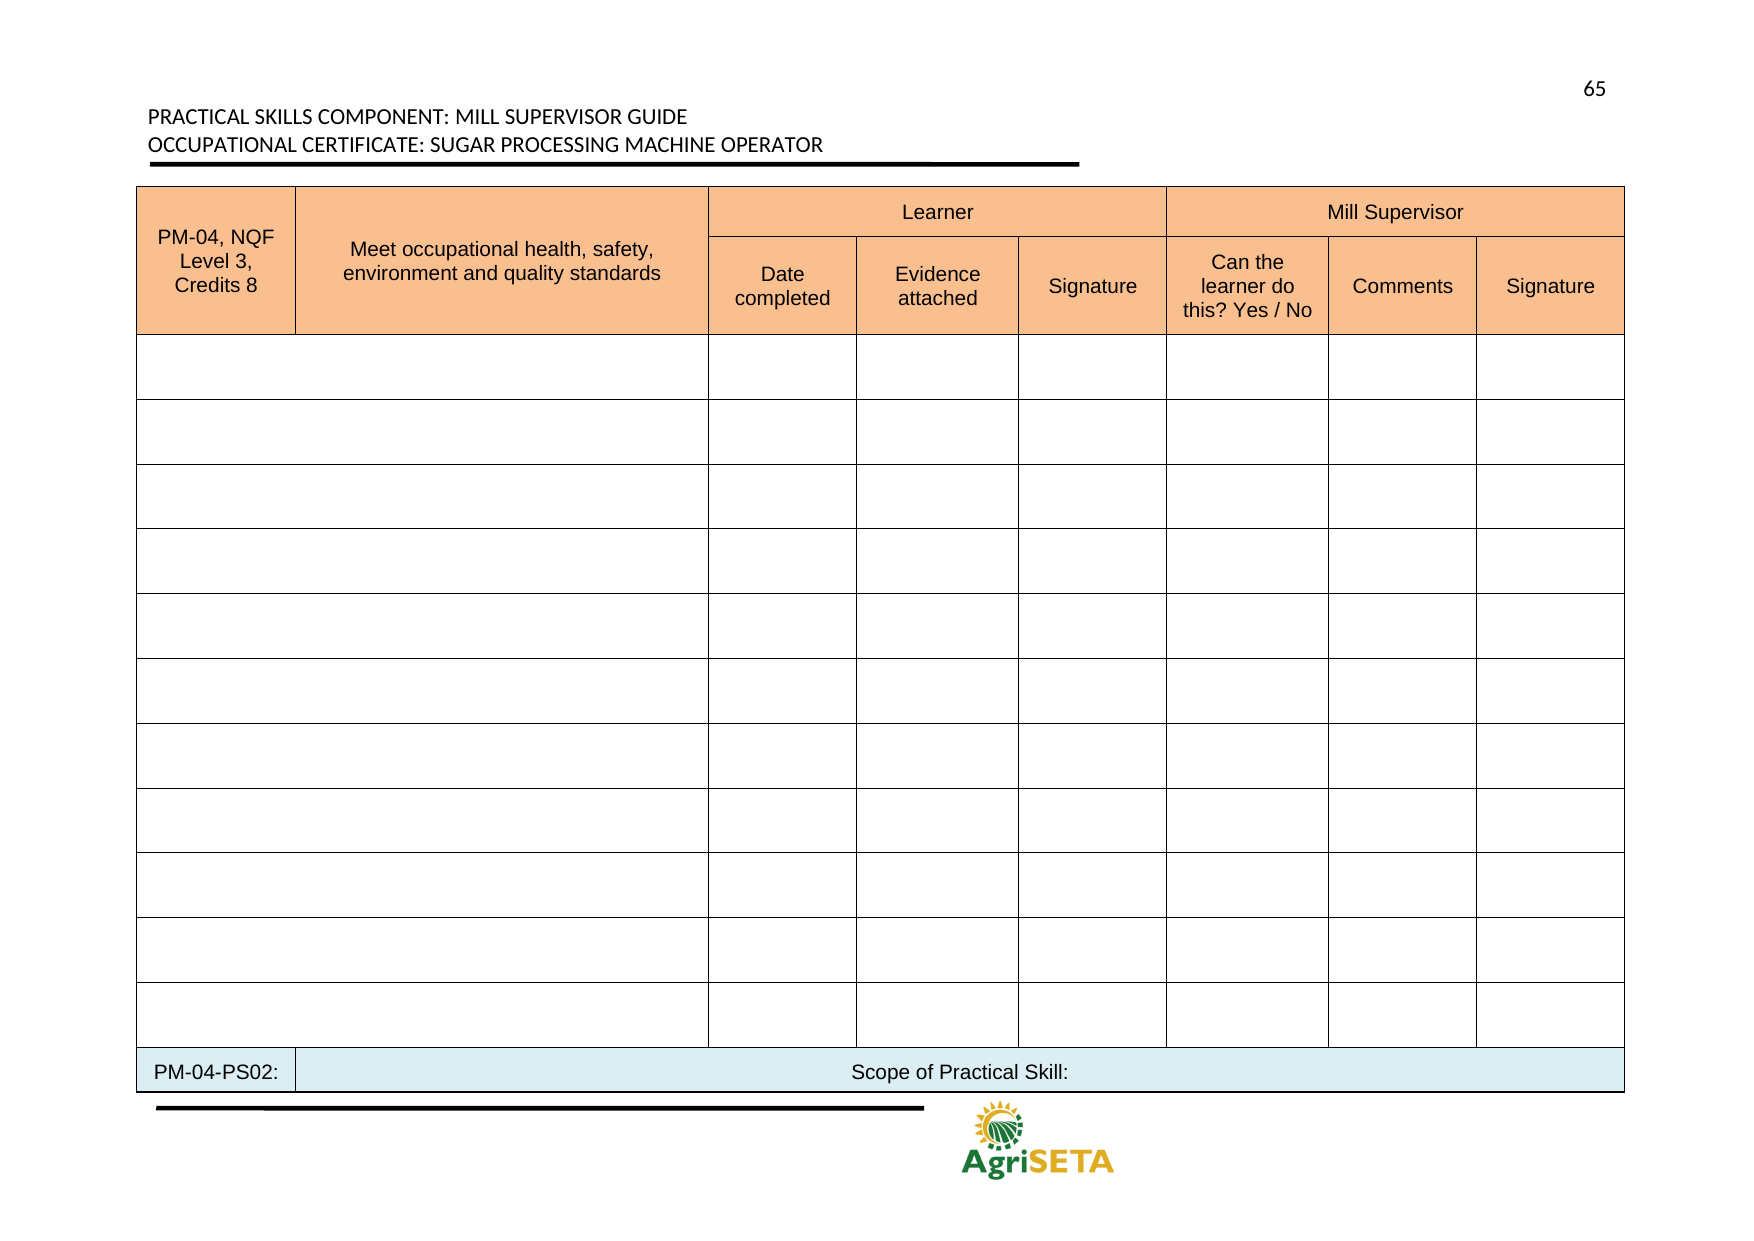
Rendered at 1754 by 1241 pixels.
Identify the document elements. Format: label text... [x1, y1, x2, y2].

table_cell [1329, 659, 1476, 723]
table_cell [709, 983, 856, 1047]
table_cell [1329, 335, 1476, 399]
table_cell [137, 918, 708, 982]
table_cell [857, 594, 1018, 658]
table_cell [1329, 529, 1476, 593]
table_cell [1329, 983, 1476, 1047]
table_cell [1167, 918, 1328, 982]
table_cell [1477, 335, 1624, 399]
table_cell [137, 594, 708, 658]
table_cell [857, 400, 1018, 463]
table_cell [709, 335, 856, 399]
table_cell [1329, 594, 1476, 658]
table_cell [709, 789, 856, 852]
picture [955, 1095, 1118, 1184]
table_header Mill Supervisor [1167, 187, 1624, 236]
table_cell [1167, 724, 1328, 787]
table_cell [1477, 400, 1624, 463]
table_cell [709, 465, 856, 528]
table_cell [857, 465, 1018, 528]
table_cell [1329, 789, 1476, 852]
table_cell Signature [1019, 237, 1166, 334]
table_cell [1019, 983, 1166, 1047]
table_cell Signature [1477, 237, 1624, 334]
table_cell [1477, 594, 1624, 658]
table_cell [857, 335, 1018, 399]
table_cell [1477, 529, 1624, 593]
table_cell [1329, 853, 1476, 917]
table_cell [137, 853, 708, 917]
table_cell [857, 983, 1018, 1047]
table_cell [1477, 465, 1624, 528]
table_cell [137, 789, 708, 852]
table_cell Evidence attached [857, 237, 1018, 334]
table_cell [1167, 853, 1328, 917]
table_cell Date completed [709, 237, 856, 334]
table_cell [1019, 853, 1166, 917]
table_cell [709, 400, 856, 463]
table_cell [137, 400, 708, 463]
table_cell [1477, 724, 1624, 787]
table_cell [709, 659, 856, 723]
table_cell [709, 529, 856, 593]
table_cell [1477, 659, 1624, 723]
table_cell [137, 983, 708, 1047]
table_cell [709, 724, 856, 787]
table_cell [1477, 918, 1624, 982]
table_cell [1329, 918, 1476, 982]
table_cell [1019, 594, 1166, 658]
table_cell [1167, 789, 1328, 852]
table_cell [857, 529, 1018, 593]
table_cell [1167, 659, 1328, 723]
table_cell [709, 853, 856, 917]
table_cell Comments [1329, 237, 1476, 334]
table_cell [857, 789, 1018, 852]
table_cell [1167, 529, 1328, 593]
table_cell [137, 659, 708, 723]
table_cell [1477, 983, 1624, 1047]
table_cell [1329, 724, 1476, 787]
table_cell [1019, 659, 1166, 723]
table_cell [1167, 594, 1328, 658]
table_cell [1329, 400, 1476, 463]
table_cell [857, 918, 1018, 982]
table_header PM-04, NQF Level 3, Credits 8 [137, 187, 295, 334]
table_cell [137, 335, 708, 399]
table_cell [857, 659, 1018, 723]
table_cell [1167, 335, 1328, 399]
table_cell [857, 724, 1018, 787]
table_cell [1019, 724, 1166, 787]
table_cell [1019, 335, 1166, 399]
table_cell Can the learner do this? Yes / No [1167, 237, 1328, 334]
table_cell [1477, 789, 1624, 852]
table_cell [137, 529, 708, 593]
table_cell [1167, 465, 1328, 528]
table_cell Scope of Practical Skill: Given a production line, quality reports and product specifications the learner must be able to: [296, 1048, 1624, 1091]
table_cell [137, 724, 708, 787]
table_cell [1019, 529, 1166, 593]
table_cell [709, 594, 856, 658]
table_cell [1019, 789, 1166, 852]
table_cell [137, 465, 708, 528]
table_cell [1167, 400, 1328, 463]
table_cell [709, 918, 856, 982]
table_cell [1477, 853, 1624, 917]
table_cell [1019, 400, 1166, 463]
table_header Meet occupational health, safety, environment and quality standards [296, 187, 708, 334]
table_cell [857, 853, 1018, 917]
table_cell PM-04-PS02: Conduct In-line sugar quality assurance [137, 1048, 295, 1091]
table_cell [1329, 465, 1476, 528]
table_cell [1019, 918, 1166, 982]
table_header Learner [709, 187, 1166, 236]
table_cell [1167, 983, 1328, 1047]
table_cell [1019, 465, 1166, 528]
